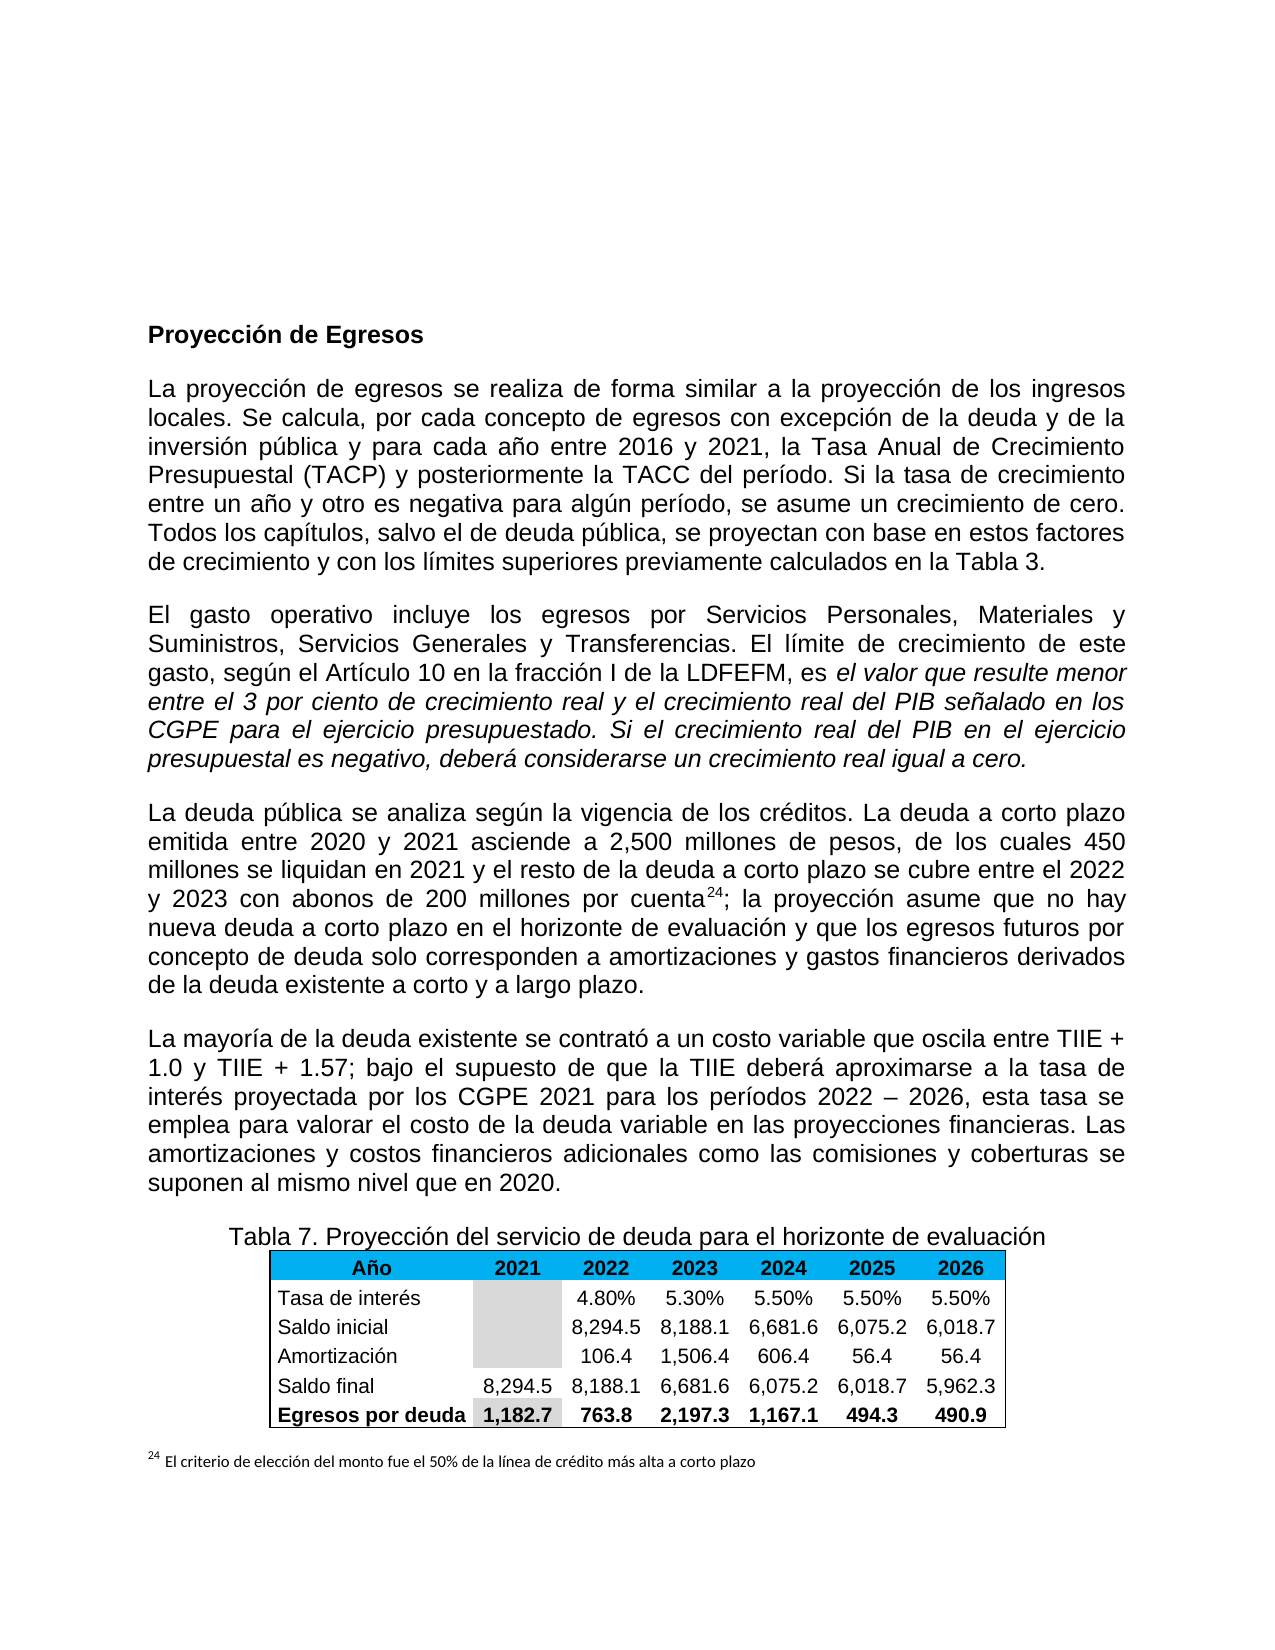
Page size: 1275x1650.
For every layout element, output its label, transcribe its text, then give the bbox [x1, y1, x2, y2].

text La deuda pública se analiza según la vigencia de los créditos. La deuda a corto plazo emitida entre 2020 y 2021 asciende a 2,500 millones de pesos, de los cuales 450 millones se liquidan en 2021 y el resto de la deuda a corto plazo se cubre entre el 2022 y 2023 con abonos de 200 millones por cuenta; la proyección asume que no hay nueva deuda a corto plazo en el horizonte de evaluación y que los egresos futuros por concepto de deuda solo corresponden a amortizaciones y gastos financieros derivados de la deuda existente a corto y a largo plazo. [148, 798, 1127, 999]
text El gasto operativo incluye los egresos por Servicios Personales, Materiales y Suministros, Servicios Generales y Transferencias. El límite de crecimiento de este gasto, según el Artículo 10 en la fracción I de la LDFEFM, es el valor que resulte menor entre el 3 por ciento de crecimiento real y el crecimiento real del PIB señalado en los CGPE para el ejercicio presupuestado. Si el crecimiento real del PIB en el ejercicio presupuestal es negativo, deberá considerarse un crecimiento real igual a cero. [148, 600, 1127, 773]
text La proyección de egresos se realiza de forma similar a la proyección de los ingresos locales. Se calcula, por cada concepto de egresos con excepción de la deuda y de la inversión pública y para cada año entre 2016 y 2021, la Tasa Anual de Crecimiento Presupuestal (TACP) y posteriormente la TACC del período. Si la tasa de crecimiento entre un año y otro es negativa para algún período, se asume un crecimiento de cero. Todos los capítulos, salvo el de deuda pública, se proyectan con base en estos factores de crecimiento y con los límites superiores previamente calculados en la Tabla 3. [148, 374, 1127, 575]
text La mayoría de la deuda existente se contrató a un costo variable que oscila entre TIIE + 1.0 y TIIE + 1.57; bajo el supuesto de que la TIIE deberá aproximarse a la tasa de interés proyectada por los CGPE 2021 para los períodos 2022 – 2026, esta tasa se emplea para valorar el costo de la deuda variable en las proyecciones financieras. Las amortizaciones y costos financieros adicionales como las comisiones y coberturas se suponen al mismo nivel que en 2020. [148, 1024, 1127, 1197]
text Proyección de Egresos [148, 320, 1127, 349]
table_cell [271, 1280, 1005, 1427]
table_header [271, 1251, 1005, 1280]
text Tabla 7. Proyección del servicio de deuda para el horizonte de evaluación [148, 1222, 1127, 1250]
